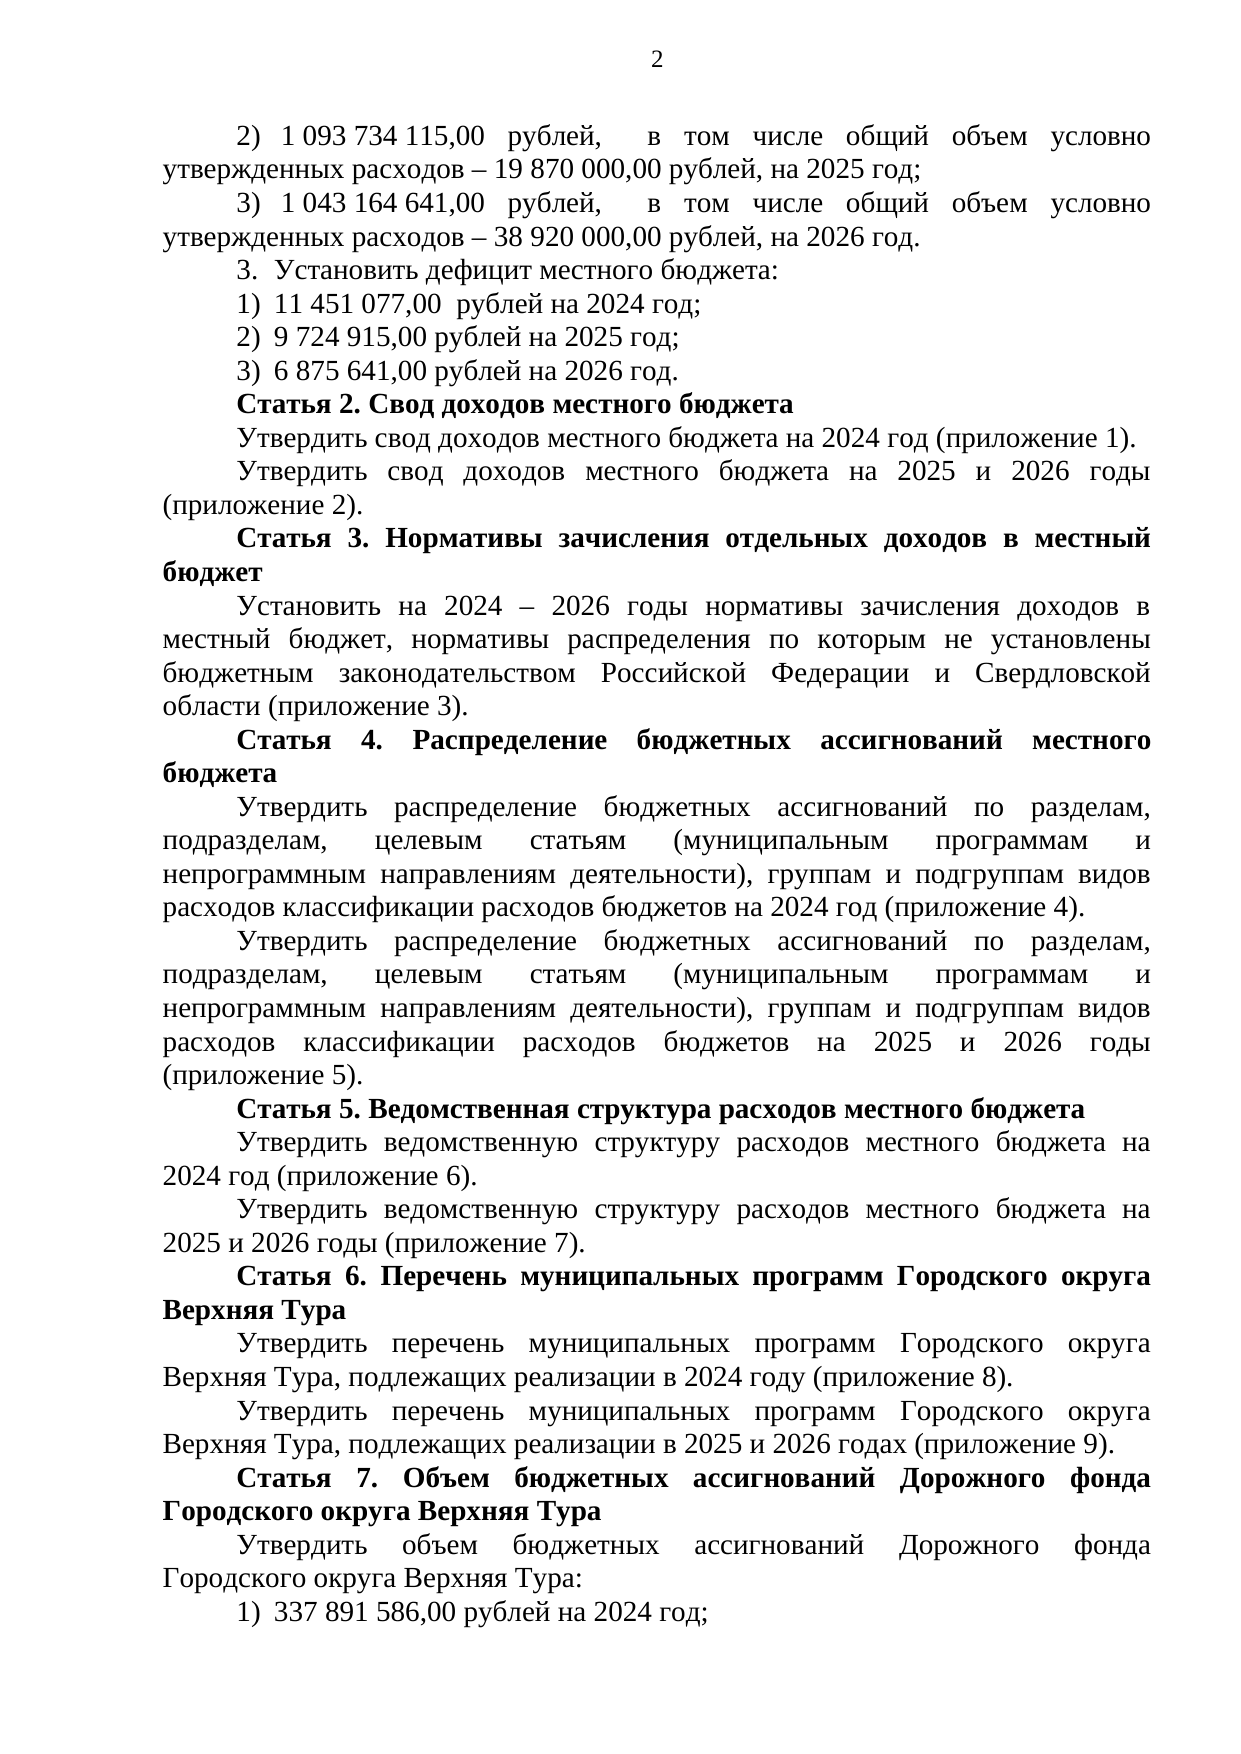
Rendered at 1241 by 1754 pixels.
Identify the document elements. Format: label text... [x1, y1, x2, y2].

text Утвердить распределение бюджетных ассигнований по разделам, подразделам, целевым статьям (муниципальным программам и непрограммным направлениям деятельности), группам и подгруппам видов расходов классификации расходов бюджетов на 2025 и 2026 годы (приложение 5). [162, 923, 1152, 1091]
text Утвердить распределение бюджетных ассигнований по разделам, подразделам, целевым статьям (муниципальным программам и непрограммным направлениям деятельности), группам и подгруппам видов расходов классификации расходов бюджетов на 2024 год (приложение 4). [162, 789, 1152, 923]
text Утвердить перечень муниципальных программ Городского округа Верхняя Тура, подлежащих реализации в 2025 и 2026 годах (приложение 9). [162, 1393, 1152, 1460]
text Статья 2. Свод доходов местного бюджета [162, 386, 1152, 420]
list 1 093 734 115,00 рублей, в том числе общий объем условно утвержденных расходов – 19 870 000,00 рублей, на 2025 год; [162, 118, 1152, 185]
text Утвердить ведомственную структуру расходов местного бюджета на 2025 и 2026 годы (приложение 7). [162, 1191, 1152, 1258]
list 337 891 586,00 рублей на 2024 год; [236, 1594, 1152, 1627]
text Статья 4. Распределение бюджетных ассигнований местного бюджета [162, 722, 1152, 789]
text Статья 6. Перечень муниципальных программ Городского округа Верхняя Тура [162, 1258, 1152, 1326]
list 6 875 641,00 рублей на 2026 год. [236, 353, 1152, 386]
text Утвердить перечень муниципальных программ Городского округа Верхняя Тура, подлежащих реализации в 2024 году (приложение 8). [162, 1326, 1152, 1393]
text Статья 5. Ведомственная структура расходов местного бюджета [162, 1091, 1152, 1124]
text Статья 3. Нормативы зачисления отдельных доходов в местный бюджет [162, 521, 1152, 588]
text Статья 7. Объем бюджетных ассигнований Дорожного фонда Городского округа Верхняя Тура [162, 1460, 1152, 1527]
text Установить на 2024 – 2026 годы нормативы зачисления доходов в местный бюджет, нормативы распределения по которым не установлены бюджетным законодательством Российской Федерации и Свердловской области (приложение 3). [162, 588, 1152, 722]
text Утвердить объем бюджетных ассигнований Дорожного фонда Городского округа Верхняя Тура: [162, 1527, 1152, 1594]
list 11 451 077,00 рублей на 2024 год; [236, 286, 1152, 319]
text Утвердить ведомственную структуру расходов местного бюджета на 2024 год (приложение 6). [162, 1124, 1152, 1191]
list 1 043 164 641,00 рублей, в том числе общий объем условно утвержденных расходов – 38 920 000,00 рублей, на 2026 год. [162, 185, 1152, 252]
list 9 724 915,00 рублей на 2025 год; [236, 319, 1152, 353]
text Утвердить свод доходов местного бюджета на 2025 и 2026 годы (приложение 2). [162, 453, 1152, 521]
text Утвердить свод доходов местного бюджета на 2024 год (приложение 1). [162, 420, 1152, 453]
list Установить дефицит местного бюджета: [236, 252, 1152, 286]
